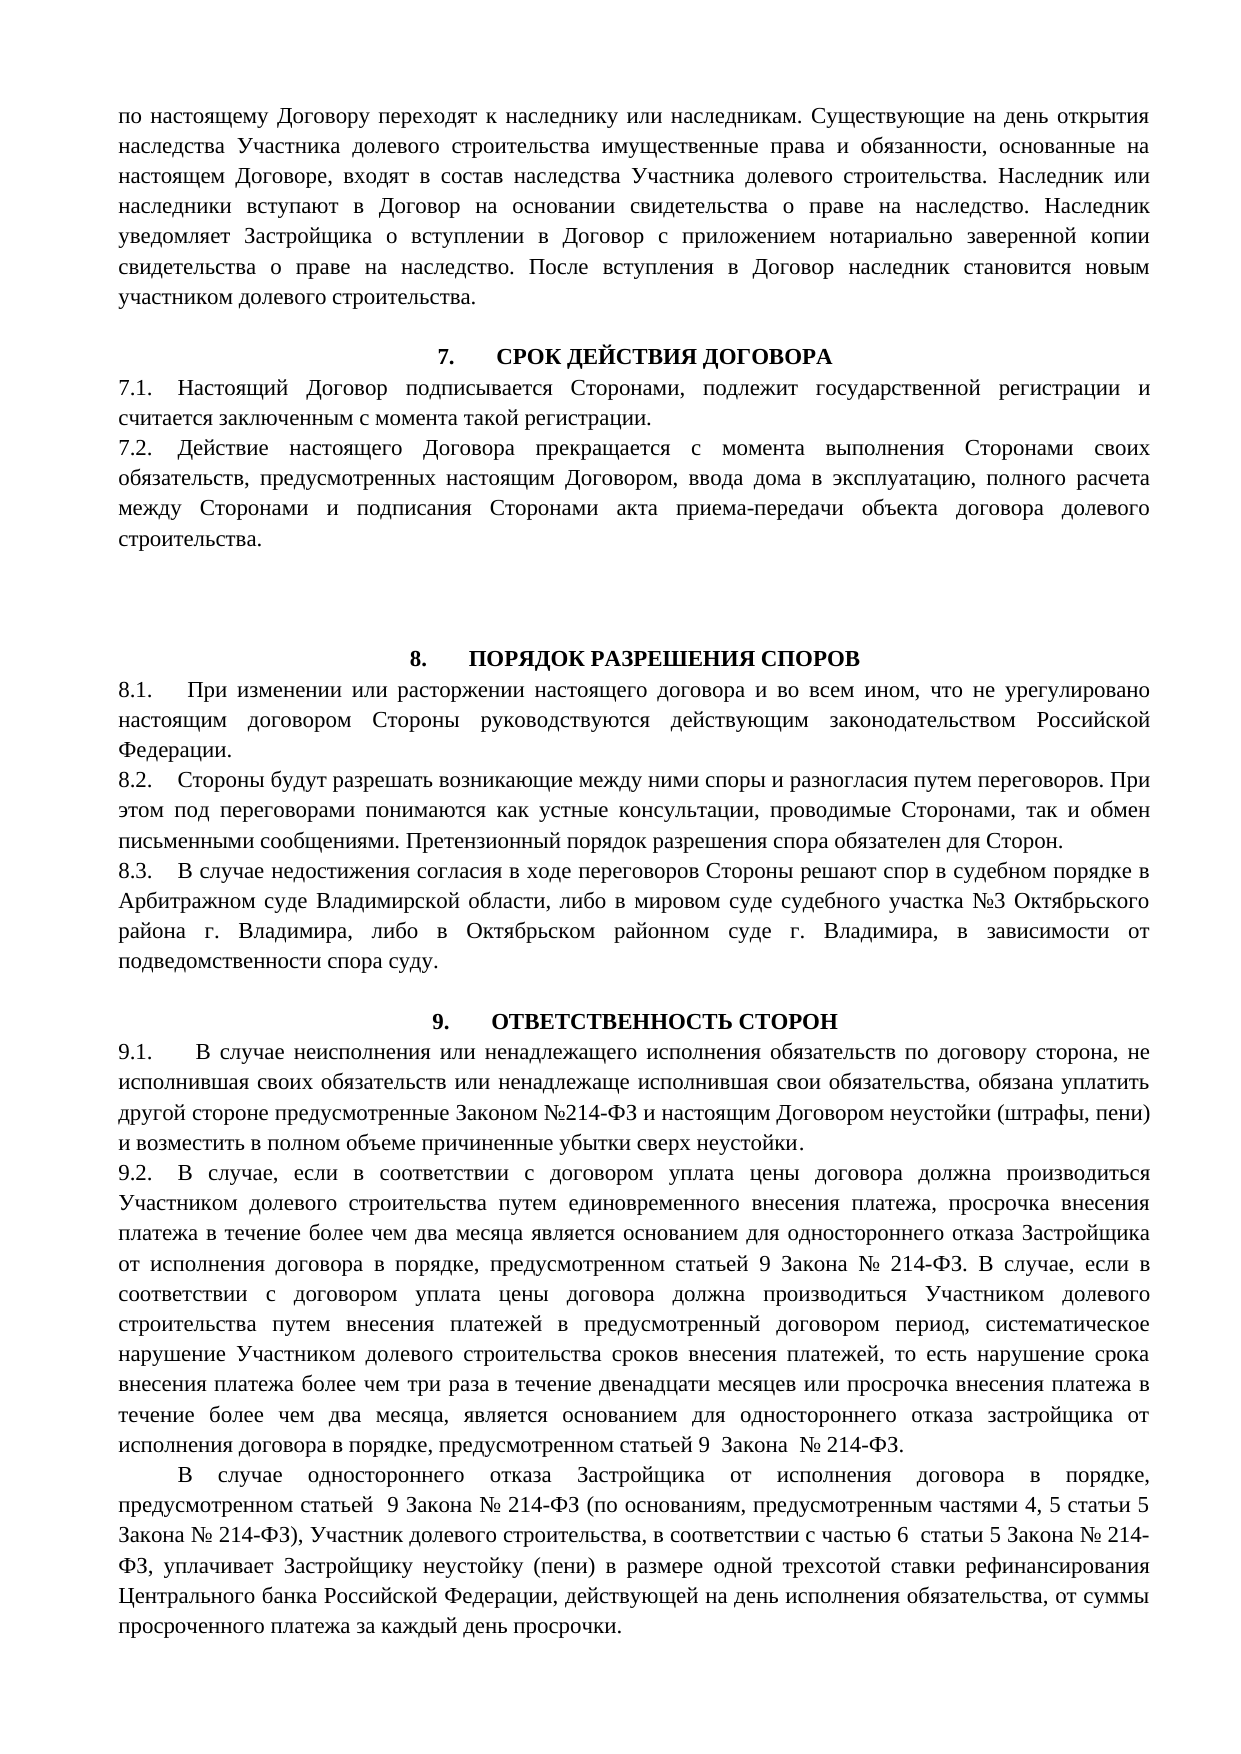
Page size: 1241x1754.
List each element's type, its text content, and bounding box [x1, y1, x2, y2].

list При изменении или расторжении настоящего договора и во всем ином, что не урегулировано настоящим договором Стороны руководствуются действующим законодательством Российской Федерации. [118, 676, 1152, 762]
list ПОРЯДОК РАЗРЕШЕНИЯ СПОРОВ [118, 646, 1152, 672]
list ОТВЕТСТВЕННОСТЬ СТОРОН [118, 1008, 1152, 1034]
list Настоящий Договор подписывается Сторонами, подлежит государственной регистрации и считается заключенным с момента такой регистрации. [118, 374, 1152, 430]
list Стороны будут разрешать возникающие между ними споры и разногласия путем переговоров. При этом под переговорами понимаются как устные консультации, проводимые Сторонами, так и обмен письменными сообщениями. Претензионный порядок разрешения спора обязателен для Сторон. [118, 766, 1152, 853]
list В случае неисполнения или ненадлежащего исполнения обязательств по договору сторона, не исполнившая своих обязательств или ненадлежаще исполнившая свои обязательства, обязана уплатить другой стороне предусмотренные Законом №214-ФЗ и настоящим Договором неустойки (штрафы, пени) и возместить в полном объеме причиненные убытки сверх неустойки. [118, 1038, 1152, 1155]
list В случае одностороннего отказа Застройщика от исполнения договора в порядке, предусмотренном статьей 9 Закона № 214-ФЗ (по основаниям, предусмотренным частями 4, 5 статьи 5 Закона № 214-ФЗ), Участник долевого строительства, в соответствии с частью 6 статьи 5 Закона № 214-ФЗ, уплачивает Застройщику неустойку (пени) в размере одной трехсотой ставки рефинансирования Центрального банка Российской Федерации, действующей на день исполнения обязательства, от суммы просроченного платежа за каждый день просрочки. [118, 1461, 1152, 1638]
list В случае, если в соответствии с договором уплата цены договора должна производиться Участником долевого строительства путем единовременного внесения платежа, просрочка внесения платежа в течение более чем два месяца является основанием для одностороннего отказа Застройщика от исполнения договора в порядке, предусмотренном статьей 9 Закона № 214-ФЗ. В случае, если в соответствии с договором уплата цены договора должна производиться Участником долевого строительства путем внесения платежей в предусмотренный договором период, систематическое нарушение Участником долевого строительства сроков внесения платежей, то есть нарушение срока внесения платежа более чем три раза в течение двенадцати месяцев или просрочка внесения платежа в течение более чем два месяца, является основанием для одностороннего отказа застройщика от исполнения договора в порядке, предусмотренном статьей 9 Закона № 214-ФЗ. [118, 1159, 1152, 1457]
list Действие настоящего Договора прекращается с момента выполнения Сторонами своих обязательств, предусмотренных настоящим Договором, ввода дома в эксплуатацию, полного расчета между Сторонами и подписания Сторонами акта приема-передачи объекта договора долевого строительства. [118, 434, 1152, 551]
list В случае недостижения согласия в ходе переговоров Стороны решают спор в судебном порядке в Арбитражном суде Владимирской области, либо в мировом суде судебного участка №3 Октябрьского района г. Владимира, либо в Октябрьском районном суде г. Владимира, в зависимости от подведомственности спора суду. [118, 857, 1152, 974]
list СРОК ДЕЙСТВИЯ ДОГОВОРА [118, 343, 1152, 370]
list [118, 102, 1152, 309]
